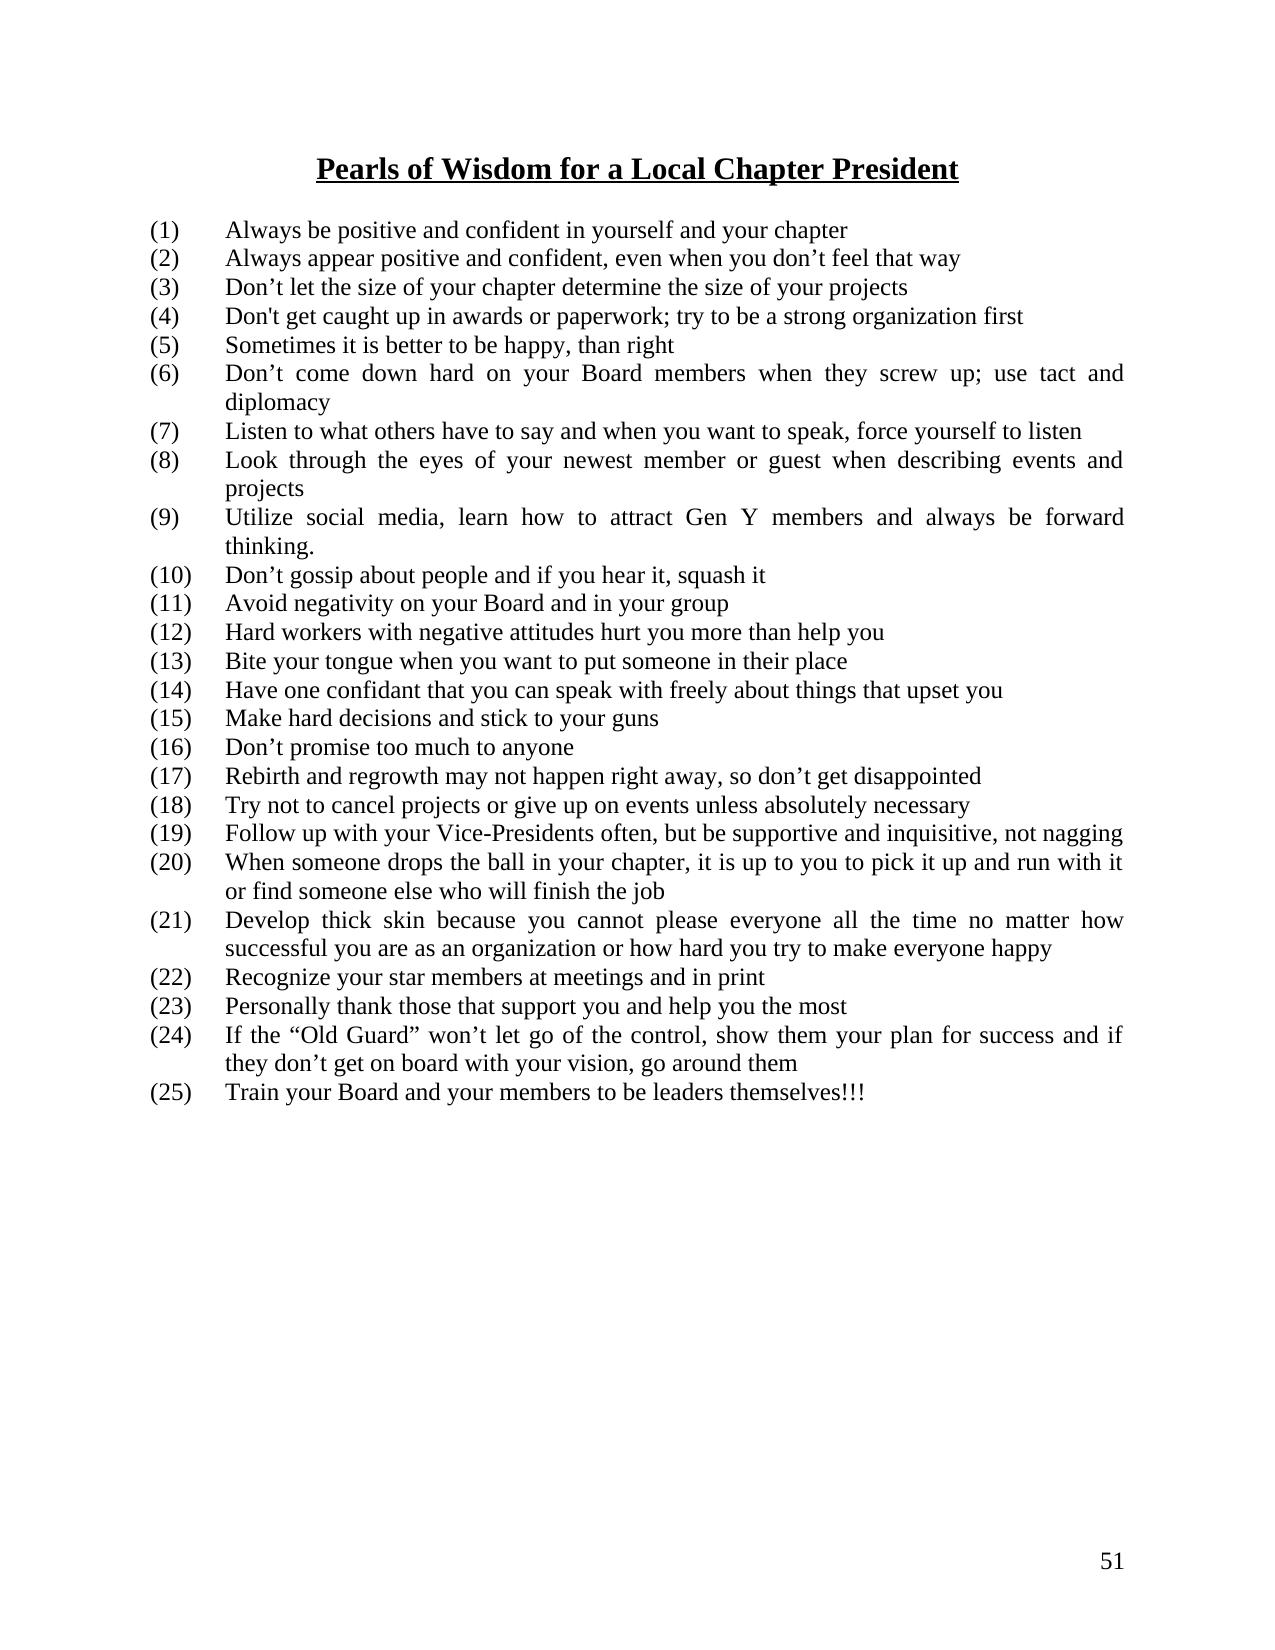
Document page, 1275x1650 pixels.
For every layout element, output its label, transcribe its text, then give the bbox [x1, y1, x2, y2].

text (4) Don't get caught up in awards or paperwork; try to be a strong organization first [150, 301, 1125, 330]
text (8) Look through the eyes of your newest member or guest when describing events and projects [150, 445, 1125, 502]
text (5) Sometimes it is better to be happy, than right [150, 330, 1125, 358]
text (20) When someone drops the ball in your chapter, it is up to you to pick it up and run with it or find someone else who will finish the job [150, 847, 1125, 905]
text (11) Avoid negativity on your Board and in your group [150, 588, 1125, 617]
text (19) Follow up with your Vice-Presidents often, but be supportive and inquisitive, not nagging [150, 818, 1125, 847]
text (6) Don’t come down hard on your Board members when they screw up; use tact and diplomacy [150, 358, 1125, 416]
text (23) Personally thank those that support you and help you the most [150, 991, 1125, 1020]
text (25) Train your Board and your members to be leaders themselves!!! [150, 1077, 1125, 1106]
text (24) If the “Old Guard” won’t let go of the control, show them your plan for success and if they don’t get on board with your vision, go around them [150, 1020, 1125, 1077]
text (14) Have one confidant that you can speak with freely about things that upset you [150, 675, 1125, 703]
text (1) Always be positive and confident in yourself and your chapter [150, 215, 1125, 243]
text (17) Rebirth and regrowth may not happen right away, so don’t get disappointed [150, 761, 1125, 790]
text (10) Don’t gossip about people and if you hear it, squash it [150, 560, 1125, 588]
text (12) Hard workers with negative attitudes hurt you more than help you [150, 617, 1125, 646]
text (9) Utilize social media, learn how to attract Gen Y members and always be forward thinking. [150, 502, 1125, 560]
text (18) Try not to cancel projects or give up on events unless absolutely necessary [150, 790, 1125, 818]
text (2) Always appear positive and confident, even when you don’t feel that way [150, 243, 1125, 272]
subtitle Pearls of Wisdom for a Local Chapter President [150, 150, 1125, 186]
text (16) Don’t promise too much to anyone [150, 732, 1125, 761]
text (21) Develop thick skin because you cannot please everyone all the time no matter how successful you are as an organization or how hard you try to make everyone happy [150, 905, 1125, 962]
text (13) Bite your tongue when you want to put someone in their place [150, 646, 1125, 675]
text (7) Listen to what others have to say and when you want to speak, force yourself to listen [150, 416, 1125, 445]
text (3) Don’t let the size of your chapter determine the size of your projects [150, 272, 1125, 301]
text (15) Make hard decisions and stick to your guns [150, 703, 1125, 732]
text (22) Recognize your star members at meetings and in print [150, 962, 1125, 991]
